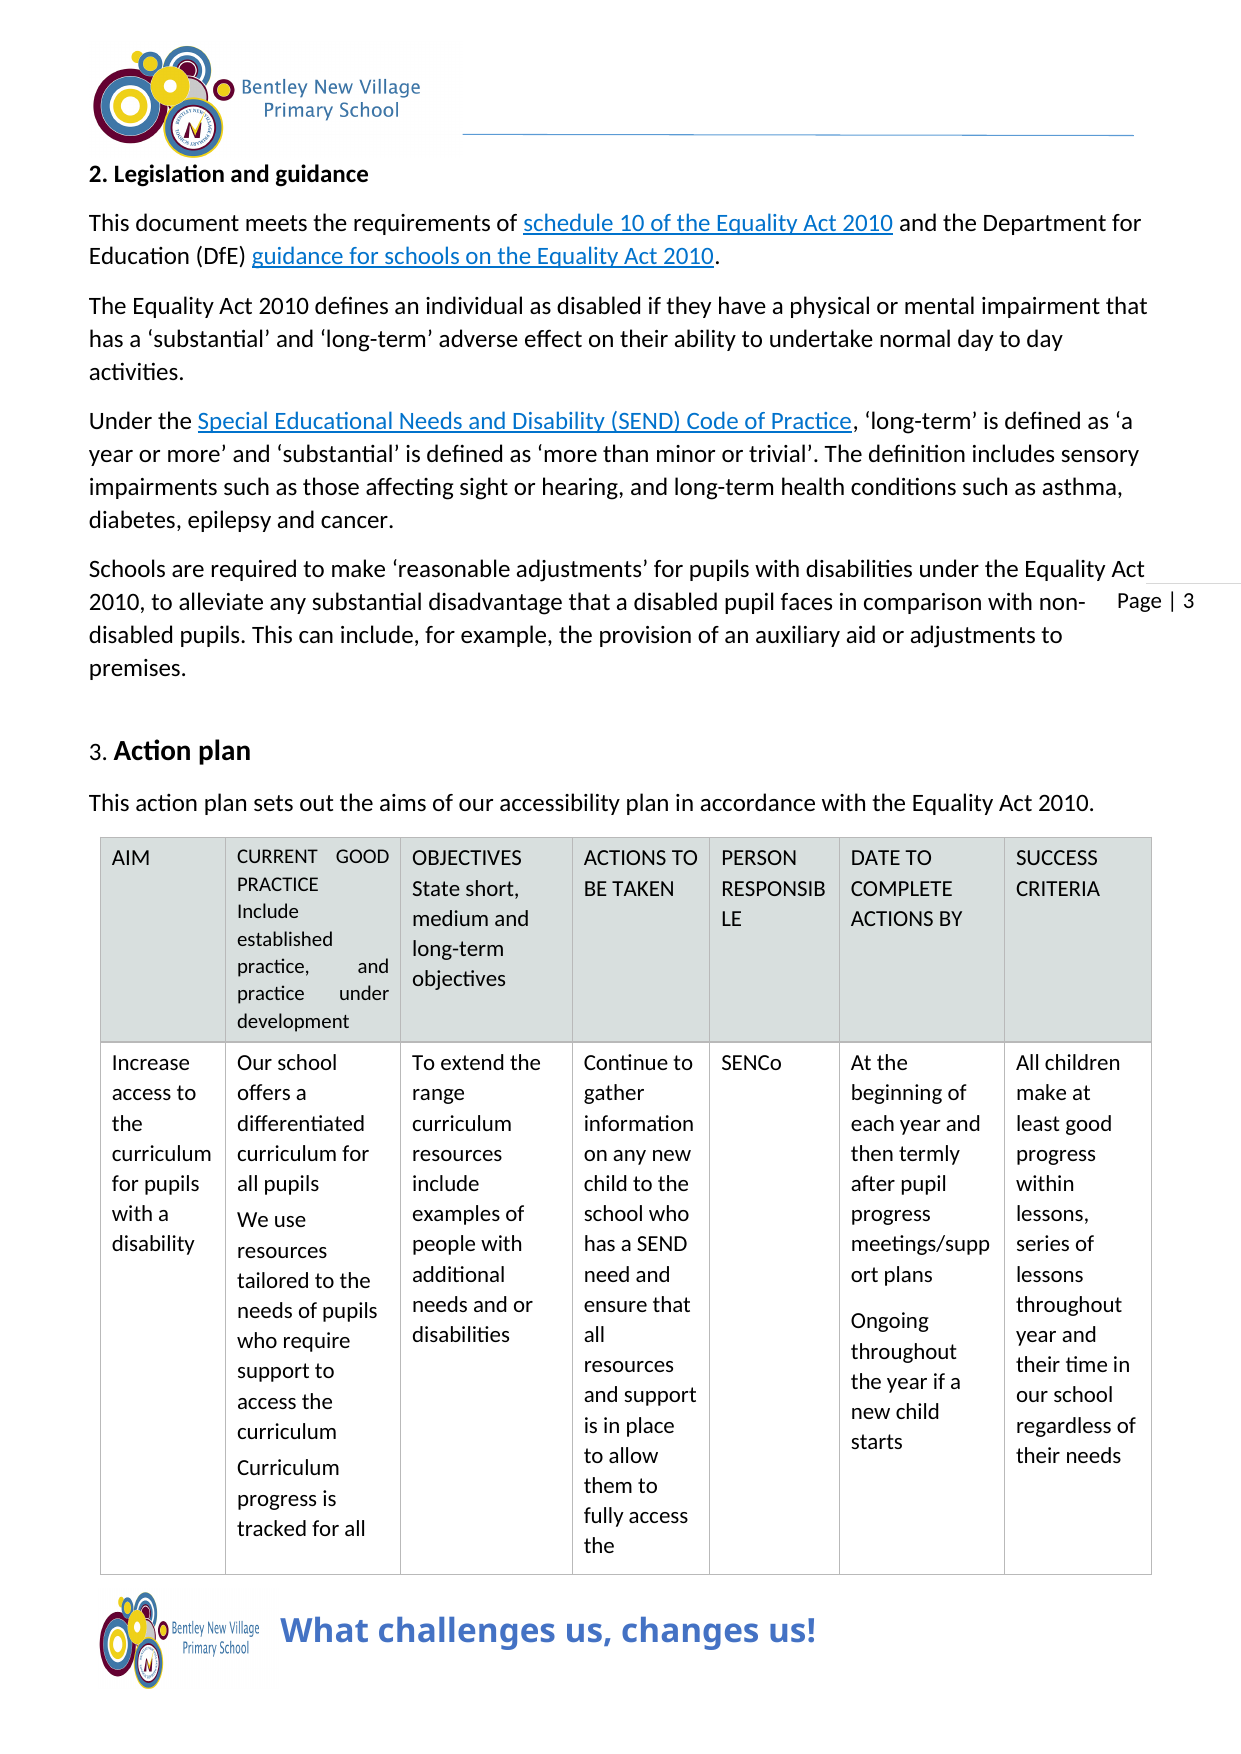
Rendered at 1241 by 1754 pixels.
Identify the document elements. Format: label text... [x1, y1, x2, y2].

text 3. Action plan [89, 732, 1152, 767]
text The Equality Act 2010 defines an individual as disabled if they have a physical or mental impairment that has a ‘substantial’ and ‘long-term’ adverse effect on their ability to undertake normal day to day activities. [89, 290, 1152, 386]
text Schools are required to make ‘reasonable adjustments’ for pupils with disabilities under the Equality Act 2010, to alleviate any substantial disadvantage that a disabled pupil faces in comparison with non-disabled pupils. This can include, for example, the provision of an auxiliary aid or adjustments to premises. [89, 553, 1152, 713]
text Under the Special Educational Needs and Disability (SEND) Code of Practice, ‘long-term’ is defined as ‘a year or more’ and ‘substantial’ is defined as ‘more than minor or trivial’. The definition includes sensory impairments such as those affecting sight or hearing, and long-term health conditions such as asthma, diabetes, epilepsy and cancer. [89, 405, 1152, 534]
table_header success criteria [1005, 838, 1151, 1041]
table_header aim [101, 838, 225, 1041]
text 2. Legislation and guidance [89, 158, 1152, 188]
table_header objectives State short, medium and long-term objectives [401, 838, 572, 1041]
table_header actions to be taken [573, 838, 709, 1041]
picture [88, 41, 463, 158]
table_header current Good Practice Include established practice, and practice under development [226, 838, 400, 1041]
table_cell SENCo SENCo and Subject Leaders SENCO SENCO and SLT All teachers [710, 1043, 839, 1574]
table_header date to complete actions by [840, 838, 1004, 1041]
table_header Person responsible [710, 838, 839, 1041]
picture [97, 1588, 279, 1689]
table_cell Increase access to the curriculum for pupils with a disability [101, 1043, 225, 1574]
text This document meets the requirements of schedule 10 of the Equality Act 2010 and the Department for Education (DfE) guidance for schools on the Equality Act 2010. [89, 207, 1152, 271]
text This action plan sets out the aims of our accessibility plan in accordance with the Equality Act 2010. [89, 787, 1152, 817]
